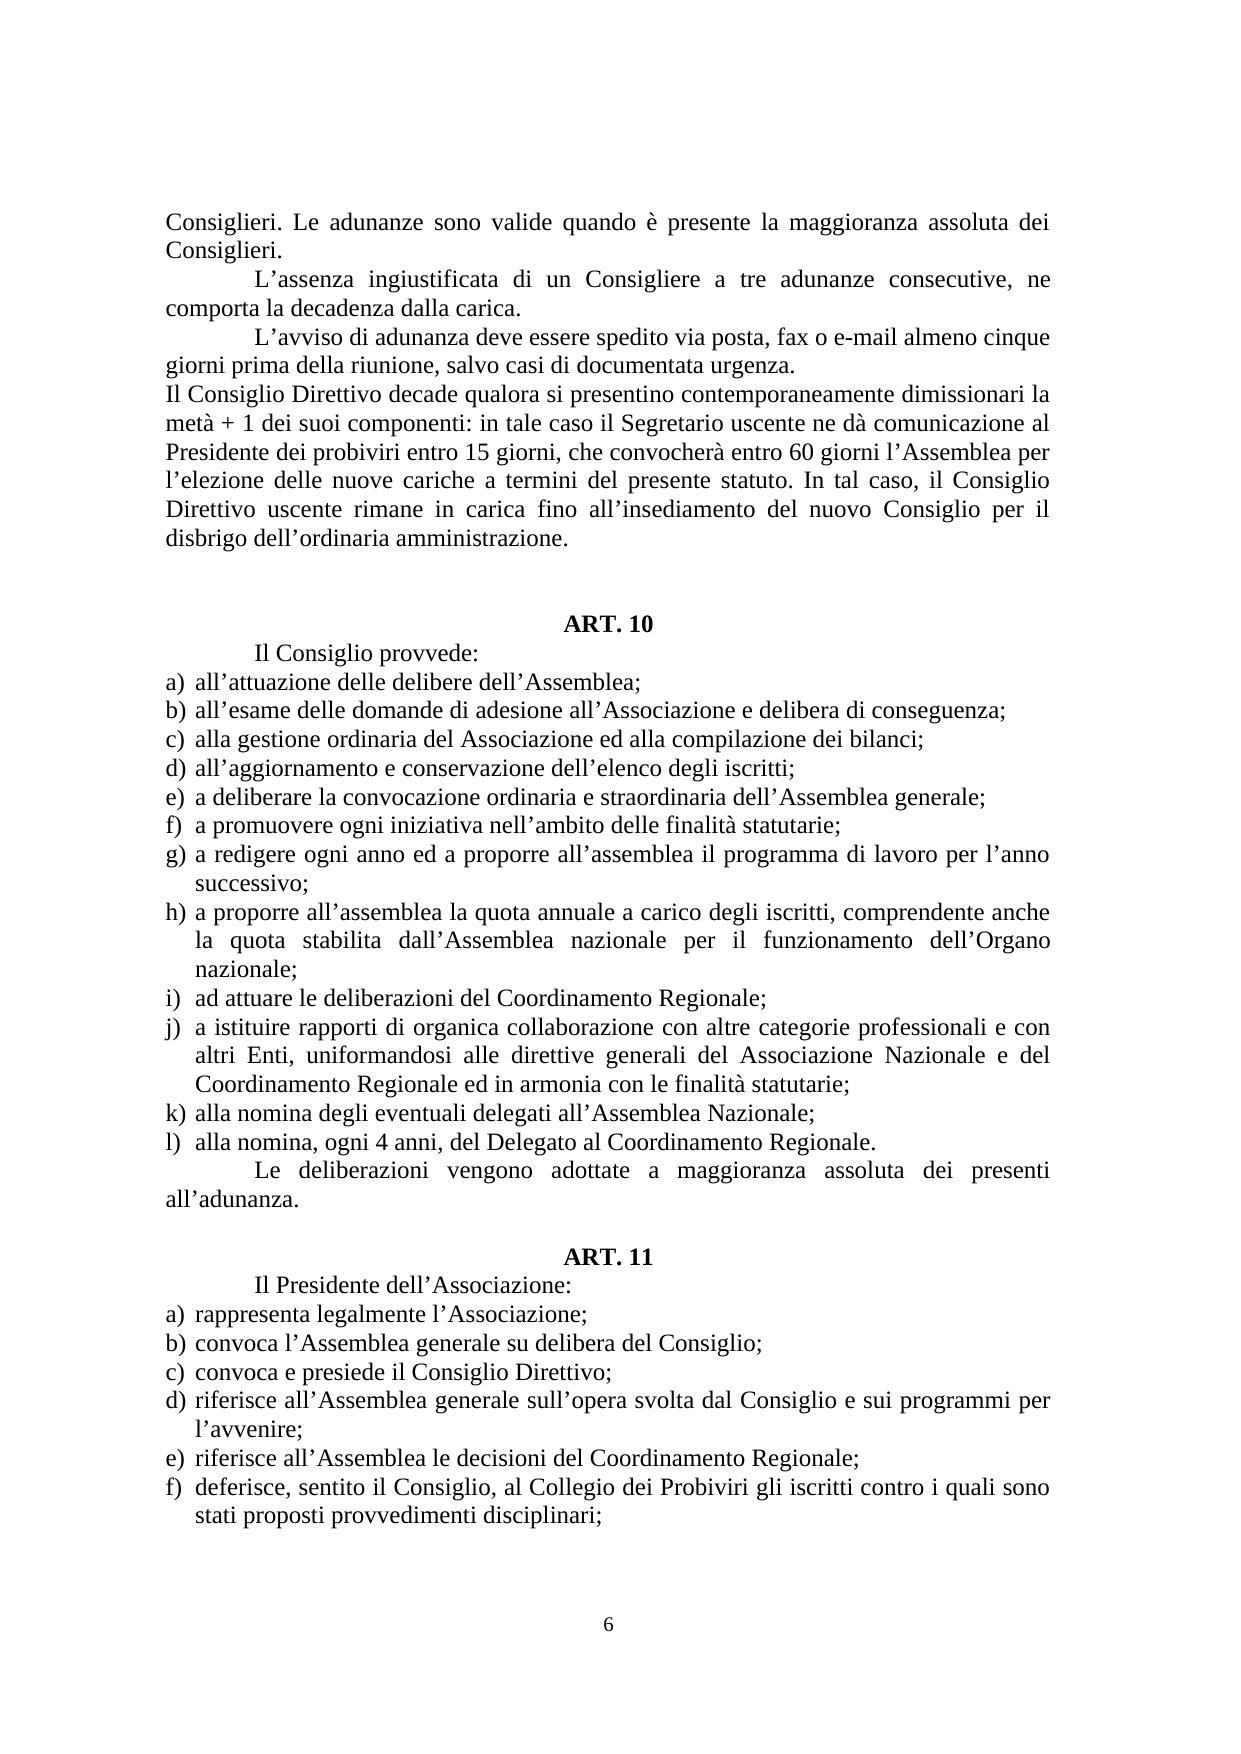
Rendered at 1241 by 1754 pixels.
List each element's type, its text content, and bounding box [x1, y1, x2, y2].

text ART. 11 [165, 1242, 1051, 1271]
list rappresenta legalmente l’Associazione; [165, 1299, 1051, 1328]
text L’avviso di adunanza deve essere spedito via posta, fax o e-mail almeno cinque giorni prima della riunione, salvo casi di documentata urgenza. [165, 322, 1051, 379]
list convoca l’Assemblea generale su delibera del Consiglio; [165, 1328, 1051, 1357]
list riferisce all’Assemblea generale sull’opera svolta dal Consiglio e sui programmi per l’avvenire; [165, 1386, 1051, 1443]
list all’aggiornamento e conservazione dell’elenco degli iscritti; [165, 753, 1051, 782]
list ad attuare le deliberazioni del Coordinamento Regionale; [165, 983, 1051, 1012]
list a deliberare la convocazione ordinaria e straordinaria dell’Assemblea generale; [165, 782, 1051, 811]
text Il Consiglio Direttivo decade qualora si presentino contemporaneamente dimissionari la metà + 1 dei suoi componenti: in tale caso il Segretario uscente ne dà comunicazione al Presidente dei probiviri entro 15 giorni, che convocherà entro 60 giorni l’Assemblea per l’elezione delle nuove cariche a termini del presente statuto. In tal caso, il Consiglio Direttivo uscente rimane in carica fino all’insediamento del nuovo Consiglio per il disbrigo dell’ordinaria amministrazione. [165, 379, 1051, 552]
text Le deliberazioni vengono adottate a maggioranza assoluta dei presenti all’adunanza. [165, 1156, 1051, 1213]
list a proporre all’assemblea la quota annuale a carico degli iscritti, comprendente anche la quota stabilita dall’Assemblea nazionale per il funzionamento dell’Organo nazionale; [165, 897, 1051, 983]
text Il Presidente dell’Associazione: [165, 1271, 1051, 1299]
list all’esame delle domande di adesione all’Associazione e delibera di conseguenza; [165, 696, 1051, 724]
list alla gestione ordinaria del Associazione ed alla compilazione dei bilanci; [165, 724, 1051, 753]
list all’attuazione delle delibere dell’Assemblea; [165, 667, 1051, 696]
text Il Consiglio provvede: [165, 638, 1051, 667]
list a redigere ogni anno ed a proporre all’assemblea il programma di lavoro per l’anno successivo; [165, 839, 1051, 897]
list deferisce, sentito il Consiglio, al Collegio dei Probiviri gli iscritti contro i quali sono stati proposti provvedimenti disciplinari; [165, 1472, 1051, 1529]
text L’assenza ingiustificata di un Consigliere a tre adunanze consecutive, ne comporta la decadenza dalla carica. [165, 264, 1051, 322]
text ART. 10 [165, 609, 1051, 638]
list convoca e presiede il Consiglio Direttivo; [165, 1357, 1051, 1386]
list riferisce all’Assemblea le decisioni del Coordinamento Regionale; [165, 1443, 1051, 1472]
list a istituire rapporti di organica collaborazione con altre categorie professionali e con altri Enti, uniformandosi alle direttive generali del Associazione Nazionale e del Coordinamento Regionale ed in armonia con le finalità statutarie; [165, 1012, 1051, 1098]
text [165, 207, 1051, 264]
list a promuovere ogni iniziativa nell’ambito delle finalità statutarie; [165, 811, 1051, 839]
list alla nomina, ogni 4 anni, del Delegato al Coordinamento Regionale. [165, 1127, 1051, 1156]
list alla nomina degli eventuali delegati all’Assemblea Nazionale; [165, 1098, 1051, 1127]
